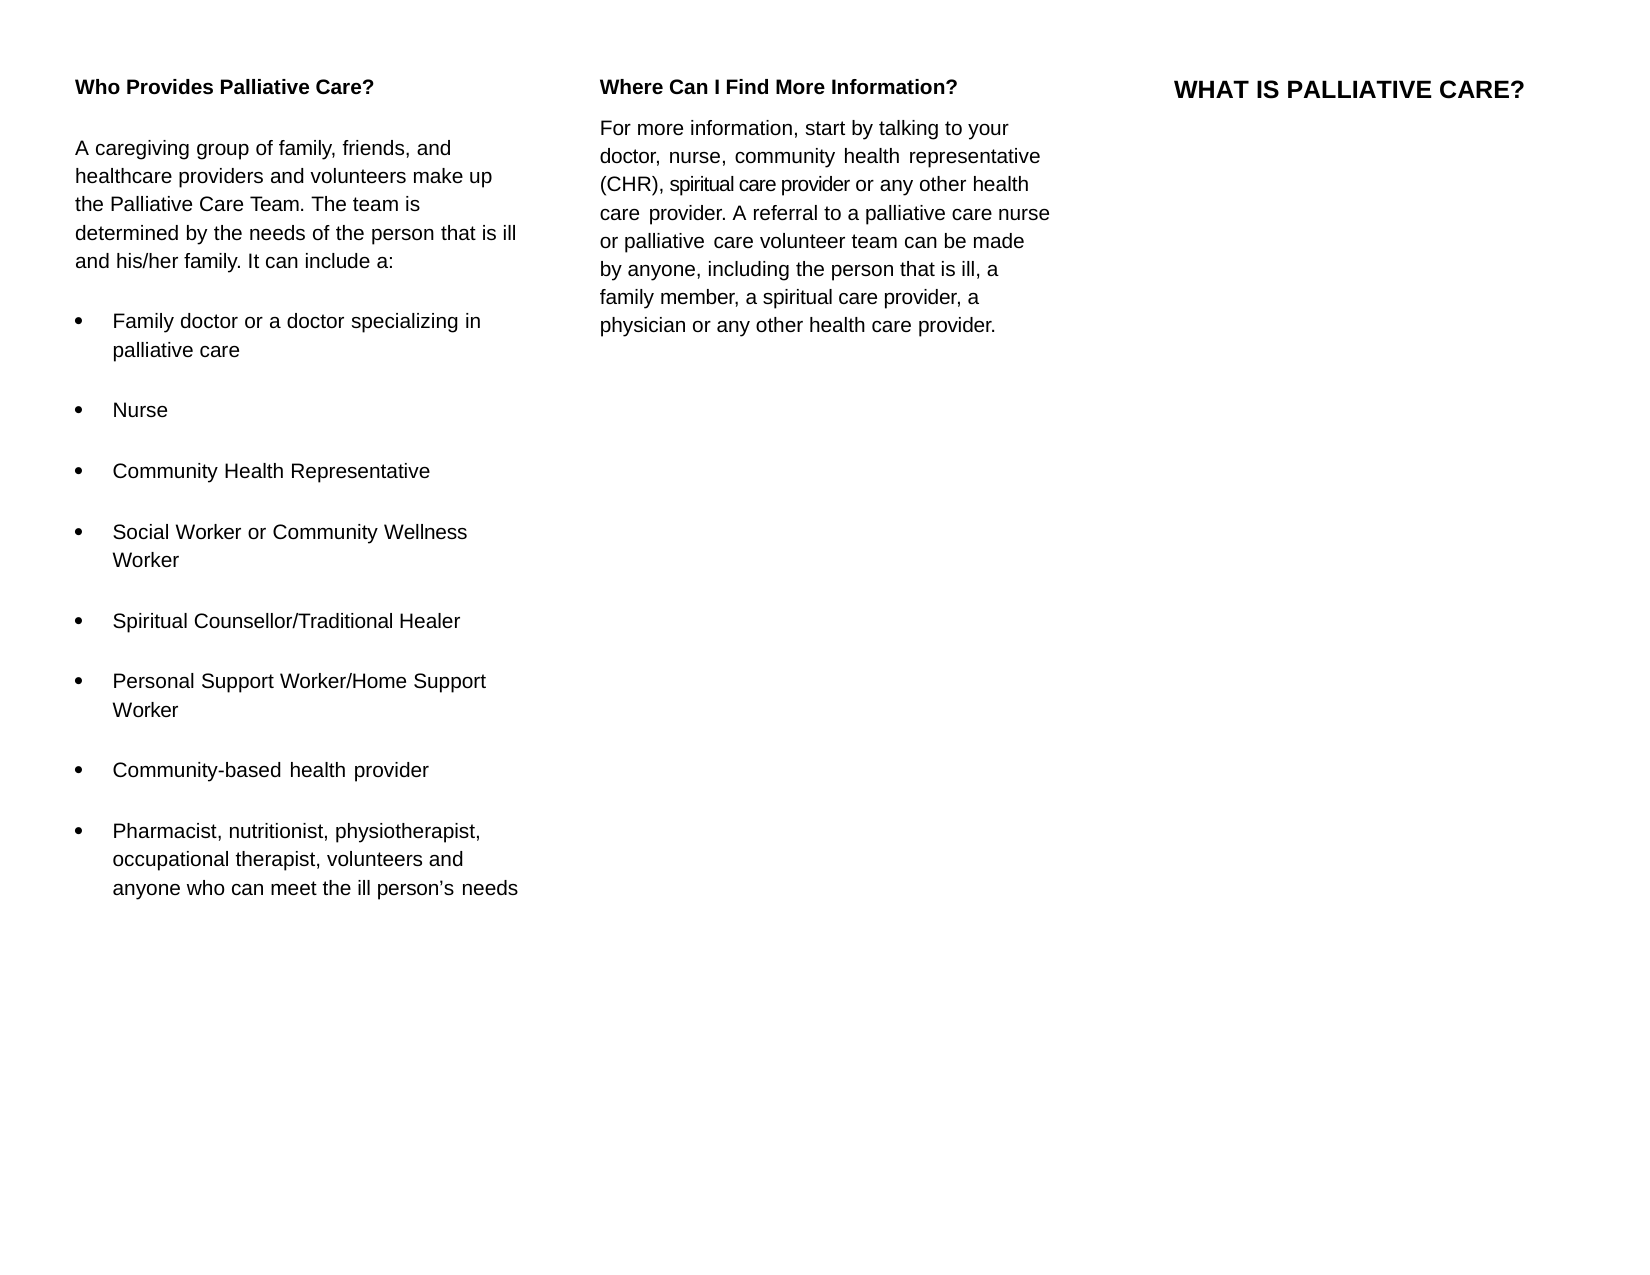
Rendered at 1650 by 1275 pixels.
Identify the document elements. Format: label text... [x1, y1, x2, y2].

text WHAT IS PALLIATIVE CARE? [1124, 75, 1575, 104]
list Nurse [75, 398, 526, 422]
list Family doctor or a doctor specializing in palliative care [75, 309, 526, 361]
text Who Provides Palliative Care? [75, 75, 526, 99]
text For more information, start by talking to your doctor, nurse, community health representative (CHR), spiritual care provider or any other health care provider. A referral to a palliative care nurse or palliative care volunteer team can be made by anyone, including the person that is ill, a family member, a spiritual care provider, a physician or any other health care provider. [599, 116, 1050, 337]
list Personal Support Worker/Home Support Worker [75, 669, 513, 722]
text A caregiving group of family, friends, and healthcare providers and volunteers make up the Palliative Care Team. The team is determined by the needs of the person that is ill and his/her family. It can include a: [75, 136, 526, 272]
list Pharmacist, nutritionist, physiotherapist, occupational therapist, volunteers and anyone who can meet the ill person’s needs [75, 819, 526, 899]
list Spiritual Counsellor/Traditional Healer [75, 608, 526, 633]
list Community-based health provider [75, 758, 526, 782]
text Where Can I Find More Information? [599, 75, 1050, 99]
list Social Worker or Community Wellness Worker [75, 519, 526, 572]
list Community Health Representative [75, 459, 526, 483]
